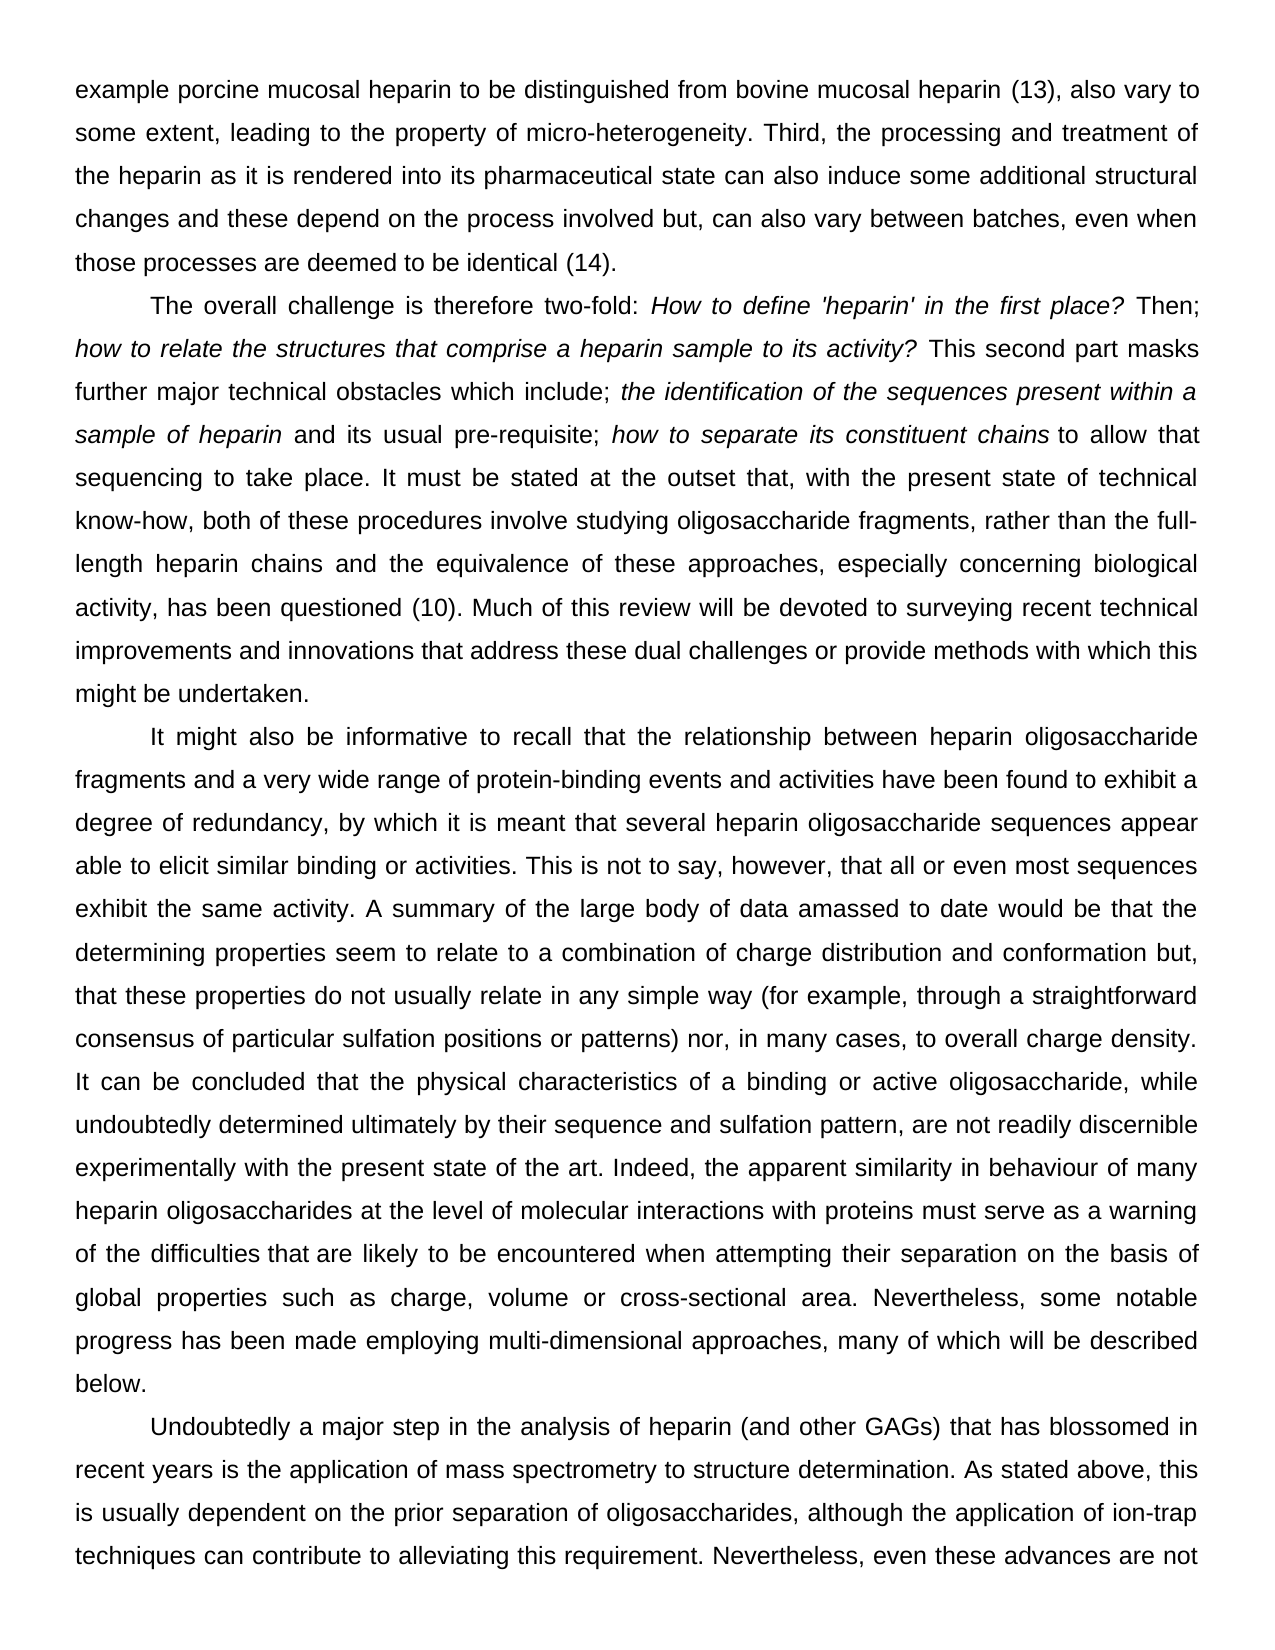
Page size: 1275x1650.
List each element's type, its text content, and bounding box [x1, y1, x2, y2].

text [75, 1412, 1200, 1570]
text It might also be informative to recall that the relationship between heparin oligosaccharide fragments and a very wide range of protein-binding events and activities have been found to exhibit a degree of redundancy, by which it is meant that several heparin oligosaccharide sequences appear able to elicit similar binding or activities. This is not to say, however, that all or even most sequences exhibit the same activity. A summary of the large body of data amassed to date would be that the determining properties seem to relate to a combination of charge distribution and conformation but, that these properties do not usually relate in any simple way (for example, through a straightforward consensus of particular sulfation positions or patterns) nor, in many cases, to overall charge density. It can be concluded that the physical characteristics of a binding or active oligosaccharide, while undoubtedly determined ultimately by their sequence and sulfation pattern, are not readily discernible experimentally with the present state of the art. Indeed, the apparent similarity in behaviour of many heparin oligosaccharides at the level of molecular interactions with proteins must serve as a warning of the difficulties that are likely to be encountered when attempting their separation on the basis of global properties such as charge, volume or cross-sectional area. Nevertheless, some notable progress has been made employing multi-dimensional approaches, many of which will be described below. [75, 722, 1200, 1397]
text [75, 75, 1200, 276]
text The overall challenge is therefore two-fold: How to define 'heparin' in the first place? Then; how to relate the structures that comprise a heparin sample to its activity? This second part masks further major technical obstacles which include; the identification of the sequences present within a sample of heparin and its usual pre-requisite; how to separate its constituent chains to allow that sequencing to take place. It must be stated at the outset that, with the present state of technical know-how, both of these procedures involve studying oligosaccharide fragments, rather than the full-length heparin chains and the equivalence of these approaches, especially concerning biological activity, has been questioned (10). Much of this review will be devoted to surveying recent technical improvements and innovations that address these dual challenges or provide methods with which this might be undertaken. [75, 291, 1200, 707]
